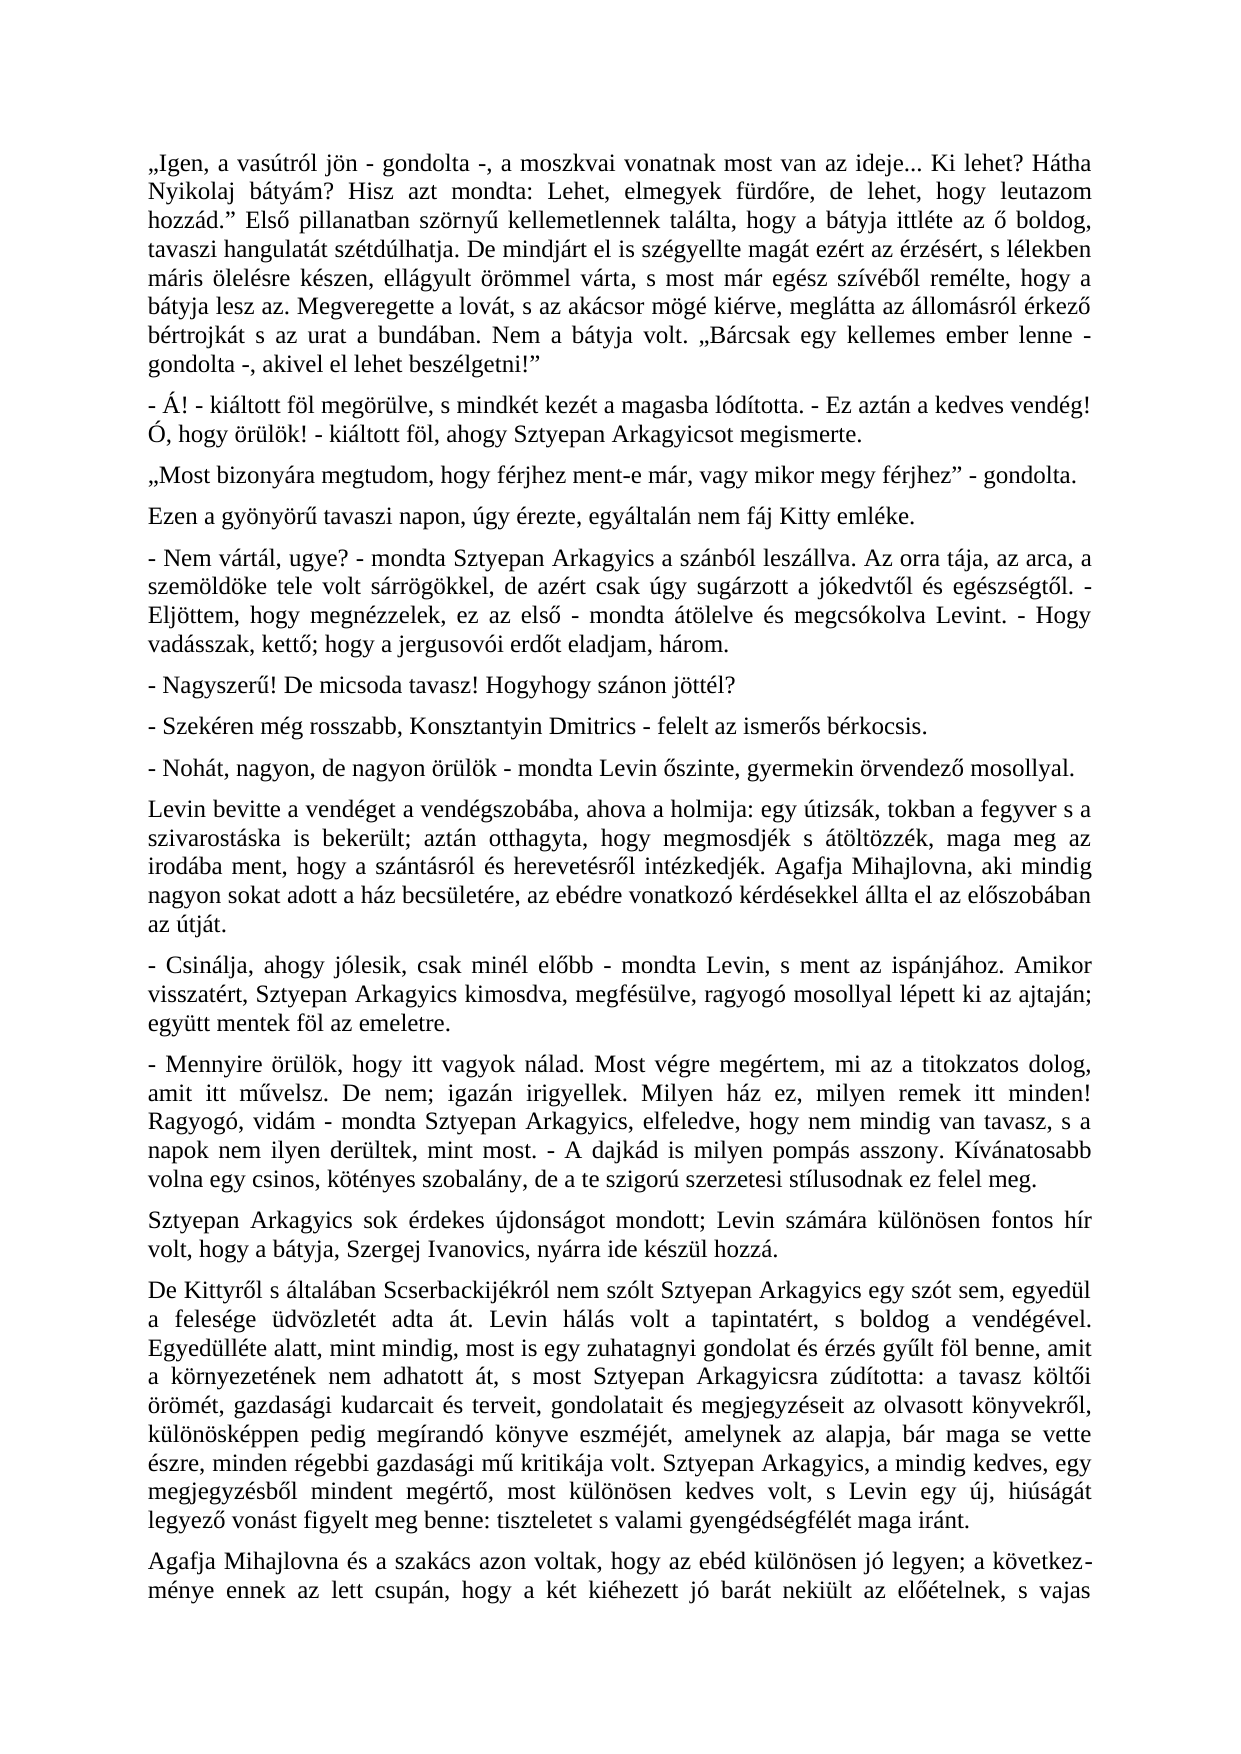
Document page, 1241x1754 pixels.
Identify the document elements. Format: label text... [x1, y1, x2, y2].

text - Nagyszerű! De micsoda tavasz! Hogyhogy szánon jöttél? [148, 670, 1093, 699]
text - Nem vártál, ugye? - mondta Sztyepan Arkagyics a szánból leszállva. Az orra tája, az arca, a szemöldöke tele volt sárrögökkel, de azért csak úgy sugárzott a jókedvtől és egészségtől. - Eljöttem, hogy megnézzelek, ez az első - mondta átölelve és megcsókolva Levint. - Hogy vadásszak, kettő; hogy a jergusovói erdőt eladjam, három. [148, 543, 1093, 658]
text - Mennyire örülök, hogy itt vagyok nálad. Most végre megértem, mi az a titokzatos dolog, amit itt művelsz. De nem; igazán irigyellek. Milyen ház ez, milyen remek itt minden! Ragyogó, vidám - mondta Sztyepan Arkagyics, elfeledve, hogy nem mindig van tavasz, s a napok nem ilyen derültek, mint most. - A dajkád is milyen pompás asszony. Kívánatosabb volna egy csinos, kötényes szobalány, de a te szigorú szerzetesi stílusodnak ez felel meg. [148, 1049, 1093, 1193]
text Levin bevitte a vendéget a vendégszobába, ahova a holmija: egy útizsák, tokban a fegyver s a szivarostáska is bekerült; aztán otthagyta, hogy megmosdjék s átöltözzék, maga meg az irodába ment, hogy a szántásról és herevetésről intézkedjék. Agafja Mihajlovna, aki mindig nagyon sokat adott a ház becsületére, az ebédre vonatkozó kérdésekkel állta el az előszobában az útját. [148, 794, 1093, 938]
text - Szekéren még rosszabb, Konsztantyin Dmitrics - felelt az ismerős bérkocsis. [148, 711, 1093, 740]
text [148, 1546, 1093, 1604]
text „Most bizonyára megtudom, hogy férjhez ment-e már, vagy mikor megy férjhez” - gondolta. [148, 460, 1093, 489]
text Ezen a gyönyörű tavaszi napon, úgy érezte, egyáltalán nem fáj Kitty emléke. [148, 501, 1093, 530]
text „Igen, a vasútról jön - gondolta -, a moszkvai vonatnak most van az ideje... Ki lehet? Hátha Nyikolaj bátyám? Hisz azt mondta: Lehet, elmegyek fürdőre, de lehet, hogy leutazom hozzád.” Első pillanatban szörnyű kellemetlennek találta, hogy a bátyja ittléte az ő boldog, tavaszi hangulatát szétdúlhatja. De mindjárt el is szégyellte magát ezért az érzésért, s lélekben máris ölelésre készen, ellágyult örömmel várta, s most már egész szívéből remélte, hogy a bátyja lesz az. Megveregette a lovát, s az akácsor mögé kiérve, meglátta az állomásról érkező bértrojkát s az urat a bundában. Nem a bátyja volt. „Bárcsak egy kellemes ember lenne - gondolta -, akivel el lehet beszélgetni!” [148, 148, 1093, 378]
text - Csinálja, ahogy jólesik, csak minél előbb - mondta Levin, s ment az ispánjához. Amikor visszatért, Sztyepan Arkagyics kimosdva, megfésülve, ragyogó mosollyal lépett ki az ajtaján; együtt mentek föl az emeletre. [148, 950, 1093, 1036]
text - Nohát, nagyon, de nagyon örülök - mondta Levin őszinte, gyermekin örvendező mosollyal. [148, 753, 1093, 781]
text Sztyepan Arkagyics sok érdekes újdonságot mondott; Levin számára különösen fontos hír volt, hogy a bátyja, Szergej Ivanovics, nyárra ide készül hozzá. [148, 1205, 1093, 1263]
text De Kittyről s általában Scserbackijékról nem szólt Sztyepan Arkagyics egy szót sem, egyedül a felesége üdvözletét adta át. Levin hálás volt a tapintatért, s boldog a vendégével. Egyedülléte alatt, mint mindig, most is egy zuhatagnyi gondolat és érzés gyűlt föl benne, amit a környezetének nem adhatott át, s most Sztyepan Arkagyicsra zúdította: a tavasz költői örömét, gazdasági kudarcait és terveit, gondolatait és megjegyzéseit az olvasott könyvekről, különösképpen pedig megírandó könyve eszméjét, amelynek az alapja, bár maga se vette észre, minden régebbi gazdasági mű kritikája volt. Sztyepan Arkagyics, a mindig kedves, egy megjegyzésből mindent megértő, most különösen kedves volt, s Levin egy új, hiúságát legyező vonást figyelt meg benne: tiszteletet s valami gyengédségfélét maga iránt. [148, 1275, 1093, 1534]
text - Á! - kiáltott föl megörülve, s mindkét kezét a magasba lódította. - Ez aztán a kedves vendég! Ó, hogy örülök! - kiáltott föl, ahogy Sztyepan Arkagyicsot megismerte. [148, 390, 1093, 448]
